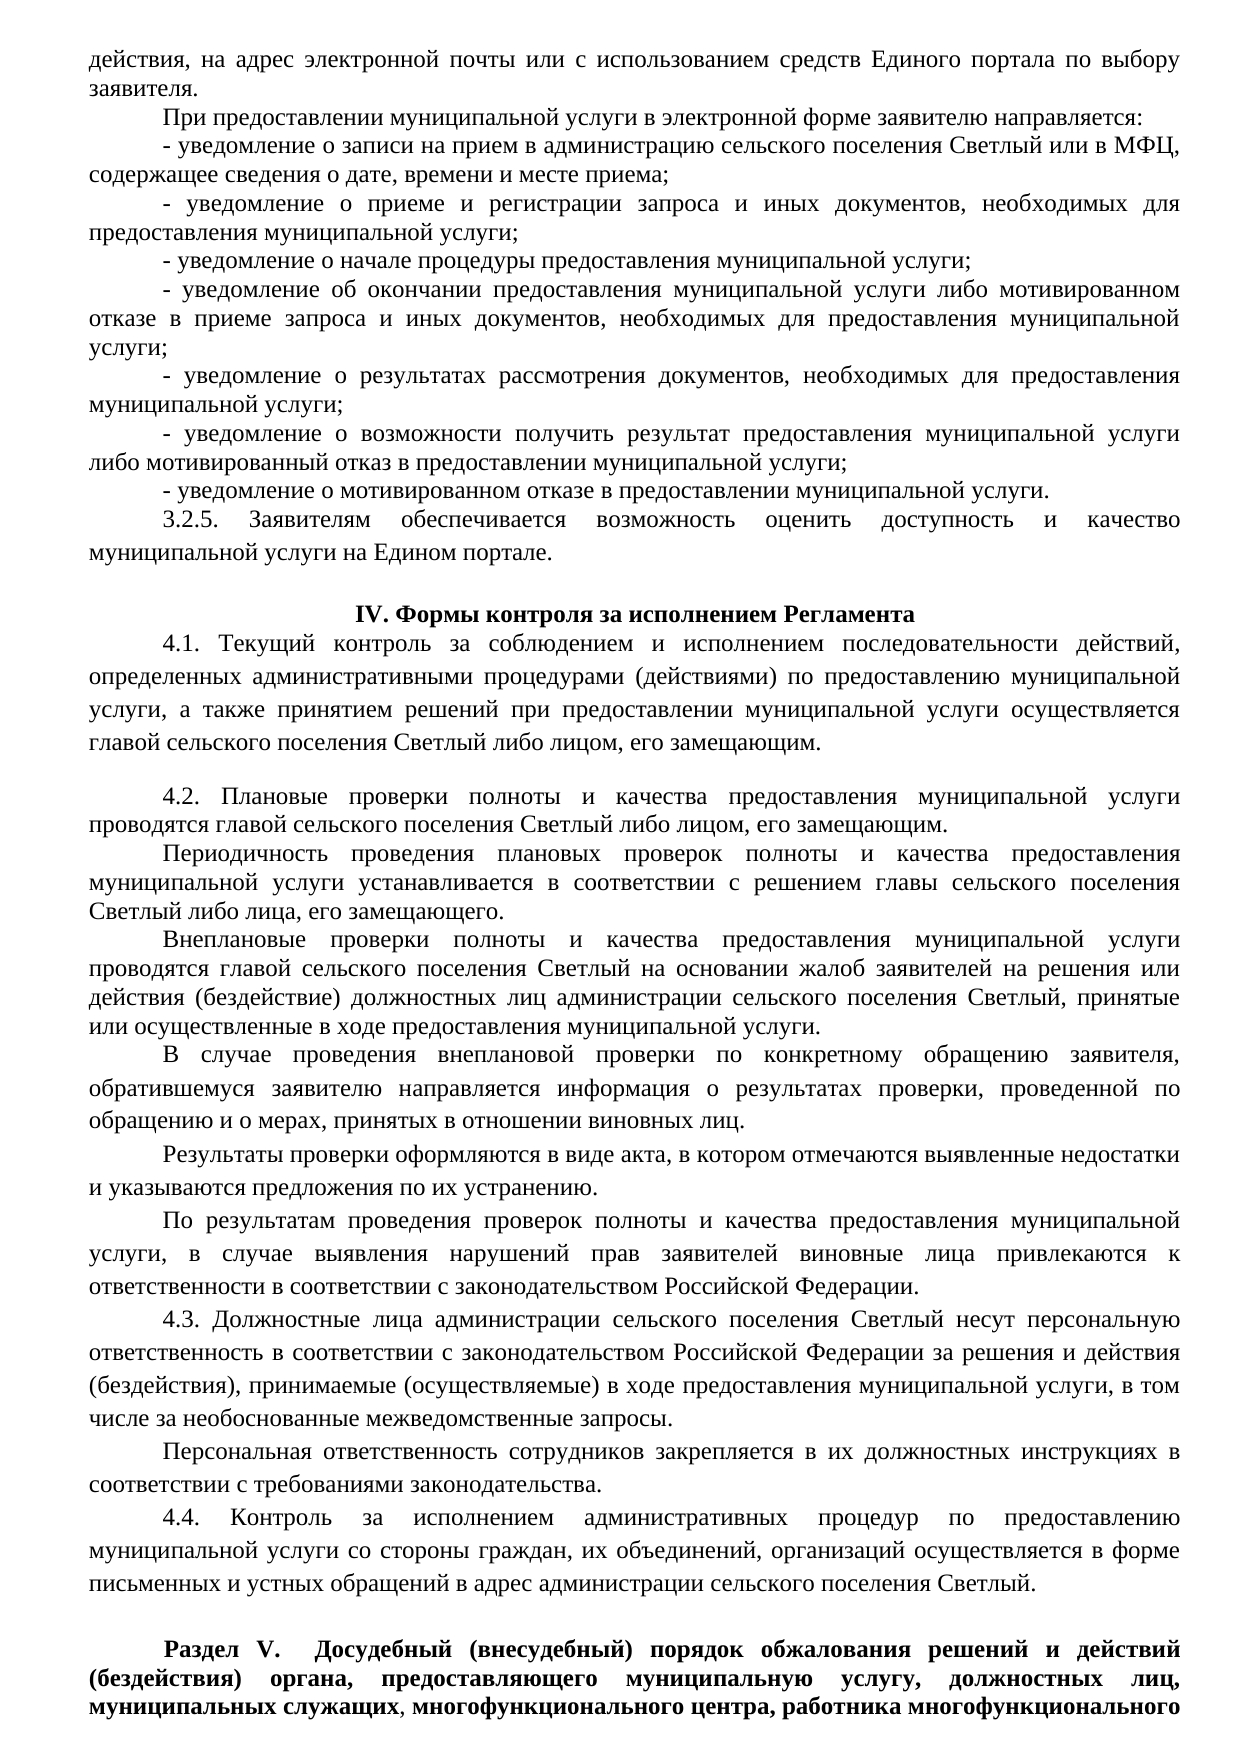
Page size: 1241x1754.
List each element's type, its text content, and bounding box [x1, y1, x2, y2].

text Персональная ответственность сотрудников закрепляется в их должностных инструкциях в соответствии с требованиями законодательства. [89, 1436, 1181, 1498]
text 4.1. Текущий контроль за соблюдением и исполнением последовательности действий, определенных административными процедурами (действиями) по предоставлению муниципальной услуги, а также принятием решений при предоставлении муниципальной услуги осуществляется главой сельского поселения Светлый либо лицом, его замещающим. [89, 628, 1181, 756]
text - уведомление о мотивированном отказе в предоставлении муниципальной услуги. [89, 476, 1181, 504]
text По результатам проведения проверок полноты и качества предоставления муниципальной услуги, в случае выявления нарушений прав заявителей виновные лица привлекаются к ответственности в соответствии с законодательством Российской Федерации. [89, 1205, 1181, 1299]
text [89, 1634, 1181, 1720]
text IV. Формы контроля за исполнением Регламента [89, 599, 1181, 628]
text Результаты проверки оформляются в виде акта, в котором отмечаются выявленные недостатки и указываются предложения по их устранению. [89, 1139, 1181, 1200]
text - уведомление о приеме и регистрации запроса и иных документов, необходимых для предоставления муниципальной услуги; [89, 188, 1181, 246]
text - уведомление о начале процедуры предоставления муниципальной услуги; [89, 246, 1181, 274]
text 4.3. Должностные лица администрации сельского поселения Светлый несут персональную ответственность в соответствии с законодательством Российской Федерации за решения и действия (бездействия), принимаемые (осуществляемые) в ходе предоставления муниципальной услуги, в том числе за необоснованные межведомственные запросы. [89, 1304, 1181, 1432]
text В случае проведения внеплановой проверки по конкретному обращению заявителя, обратившемуся заявителю направляется информация о результатах проверки, проведенной по обращению и о мерах, принятых в отношении виновных лиц. [89, 1039, 1181, 1134]
text 4.2. Плановые проверки полноты и качества предоставления муниципальной услуги проводятся главой сельского поселения Светлый либо лицом, его замещающим. [89, 781, 1181, 838]
text - уведомление о результатах рассмотрения документов, необходимых для предоставления муниципальной услуги; [89, 361, 1181, 418]
text - уведомление о возможности получить результат предоставления муниципальной услуги либо мотивированный отказ в предоставлении муниципальной услуги; [89, 418, 1181, 476]
text - уведомление об окончании предоставления муниципальной услуги либо мотивированном отказе в приеме запроса и иных документов, необходимых для предоставления муниципальной услуги; [89, 274, 1181, 361]
text 4.4. Контроль за исполнением административных процедур по предоставлению муниципальной услуги со стороны граждан, их объединений, организаций осуществляется в форме письменных и устных обращений в адрес администрации сельского поселения Светлый. [89, 1502, 1181, 1597]
text 3.2.5. Заявителям обеспечивается возможность оценить доступность и качество муниципальной услуги на Едином портале. [89, 504, 1181, 566]
text Внеплановые проверки полноты и качества предоставления муниципальной услуги проводятся главой сельского поселения Светлый на основании жалоб заявителей на решения или действия (бездействие) должностных лиц администрации сельского поселения Светлый, принятые или осуществленные в ходе предоставления муниципальной услуги. [89, 924, 1181, 1039]
text Периодичность проведения плановых проверок полноты и качества предоставления муниципальной услуги устанавливается в соответствии с решением главы сельского поселения Светлый либо лица, его замещающего. [89, 838, 1181, 924]
text - уведомление о записи на прием в администрацию сельского поселения Светлый или в МФЦ, содержащее сведения о дате, времени и месте приема; [89, 131, 1181, 188]
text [89, 44, 1181, 102]
text При предоставлении муниципальной услуги в электронной форме заявителю направляется: [89, 102, 1181, 131]
